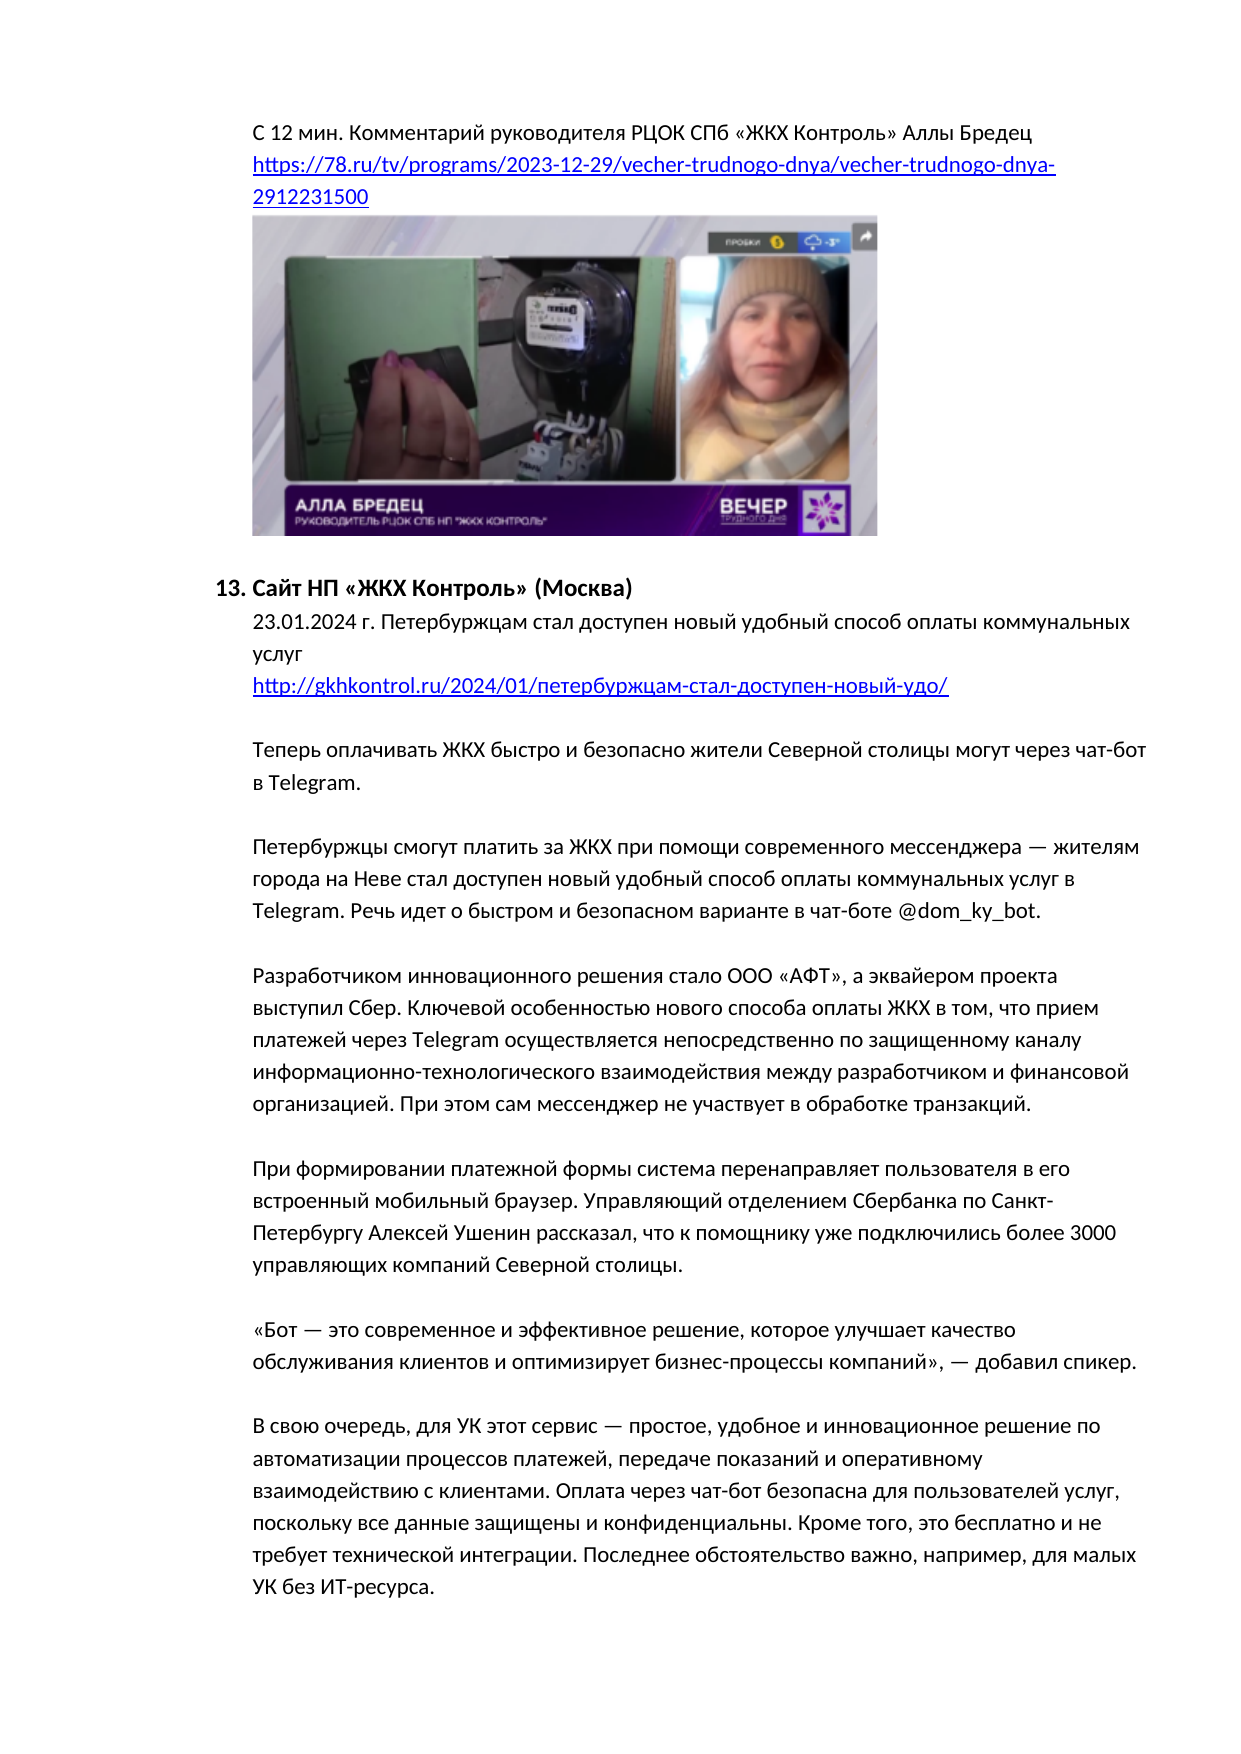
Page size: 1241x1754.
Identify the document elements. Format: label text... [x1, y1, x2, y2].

list В свою очередь, для УК этот сервис — простое, удобное и инновационное решение по автоматизации процессов платежей, передаче показаний и оперативному взаимодействию с клиентами. Оплата через чат-бот безопасна для пользователей услуг, поскольку все данные защищены и конфиденциальны. Кроме того, это бесплатно и не требует технической интеграции. Последнее обстоятельство важно, например, для малых УК без ИТ-ресурса. [252, 1411, 1152, 1600]
picture [252, 214, 878, 536]
list С 12 мин. Комментарий руководителя РЦОК СПб «ЖКХ Контроль» Аллы Бредец [252, 118, 1152, 146]
list http://gkhkontrol.ru/2024/01/петербуржцам-стал-доступен-новый-удо/ [252, 671, 1152, 699]
list Теперь оплачивать ЖКХ быстро и безопасно жители Северной столицы могут через чат-бот в Telegram. [252, 736, 1152, 796]
list При формировании платежной формы система перенаправляет пользователя в его встроенный мобильный браузер. Управляющий отделением Сбербанка по Санкт-Петербургу Алексей Ушенин рассказал, что к помощнику уже подключились более 3000 управляющих компаний Северной столицы. [252, 1154, 1152, 1278]
list 23.01.2024 г. Петербуржцам стал доступен новый удобный способ оплаты коммунальных услуг [252, 607, 1152, 667]
list https://78.ru/tv/programs/2023-12-29/vecher-trudnogo-dnya/vecher-trudnogo-dnya-2912231500 [252, 150, 1152, 211]
list Петербуржцы смогут платить за ЖКХ при помощи современного мессенджера — жителям города на Неве стал доступен новый удобный способ оплаты коммунальных услуг в Telegram. Речь идет о быстром и безопасном варианте в чат-боте @dom_ky_bot. [252, 832, 1152, 924]
list «Бот — это современное и эффективное решение, которое улучшает качество обслуживания клиентов и оптимизирует бизнес-процессы компаний», — добавил спикер. [252, 1315, 1152, 1375]
list Сайт НП «ЖКХ Контроль» (Москва) [215, 572, 1152, 602]
list Разработчиком инновационного решения стало ООО «АФТ», а эквайером проекта выступил Сбер. Ключевой особенностью нового способа оплаты ЖКХ в том, что прием платежей через Telegram осуществляется непосредственно по защищенному каналу информационно-технологического взаимодействия между разработчиком и финансовой организацией. При этом сам мессенджер не участвует в обработке транзакций. [252, 961, 1152, 1118]
